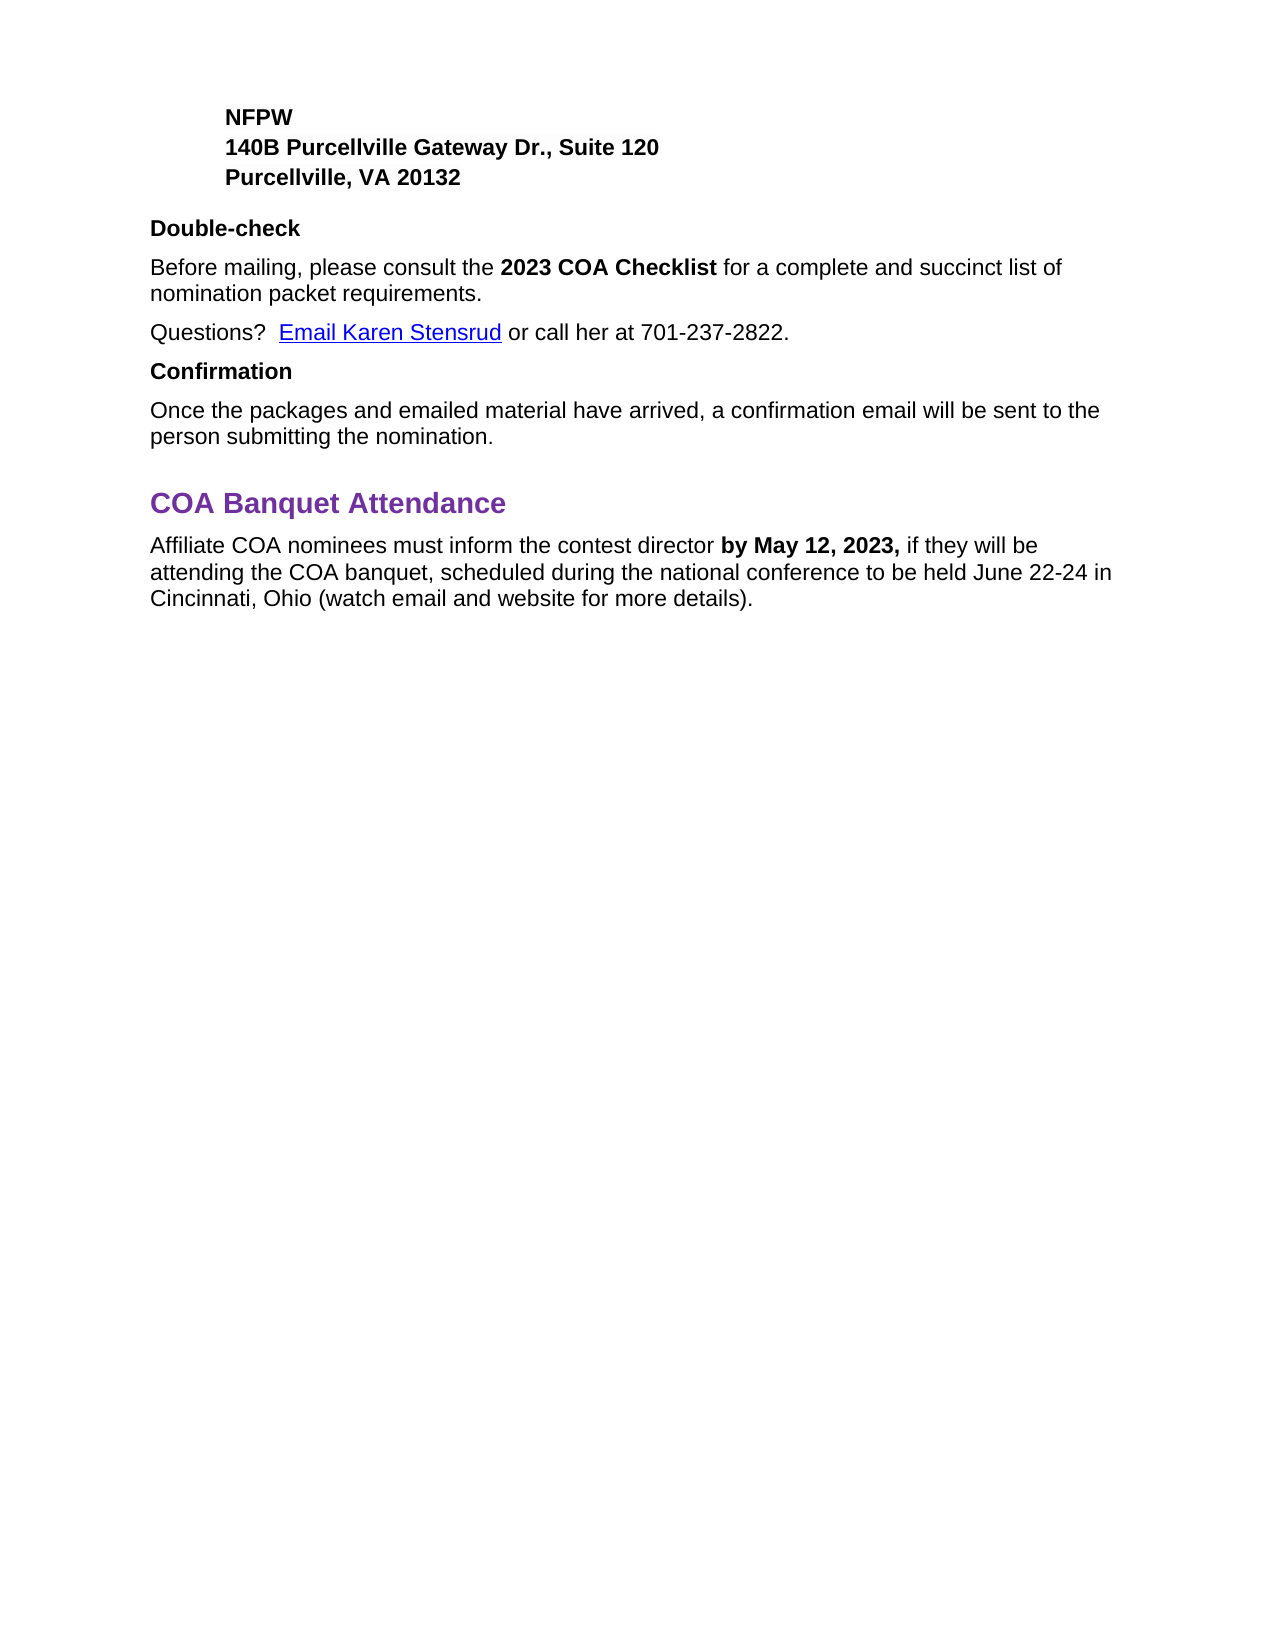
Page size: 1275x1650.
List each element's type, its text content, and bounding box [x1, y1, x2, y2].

subtitle COA Banquet Attendance [150, 486, 1125, 520]
subtitle Confirmation [150, 358, 1125, 384]
text Once the packages and emailed material have arrived, a confirmation email will be sent to the person submitting the nomination. [150, 397, 1125, 474]
text Affiliate COA nominees must inform the contest director by May 12, 2023, if they will be attending the COA banquet, scheduled during the national conference to be held June 22-24 in Cincinnati, Ohio (watch email and website for more details). [150, 532, 1125, 611]
text Questions? Email Karen Stensrud or call her at 701-237-2822. [150, 319, 1125, 346]
text Double-check [150, 215, 1125, 242]
text Before mailing, please consult the 2023 COA Checklist for a complete and succinct list of nomination packet requirements. [150, 254, 1125, 307]
text NFPW 140B Purcellville Gateway Dr., Suite 120 Purcellville, VA 20132 [225, 104, 1125, 191]
